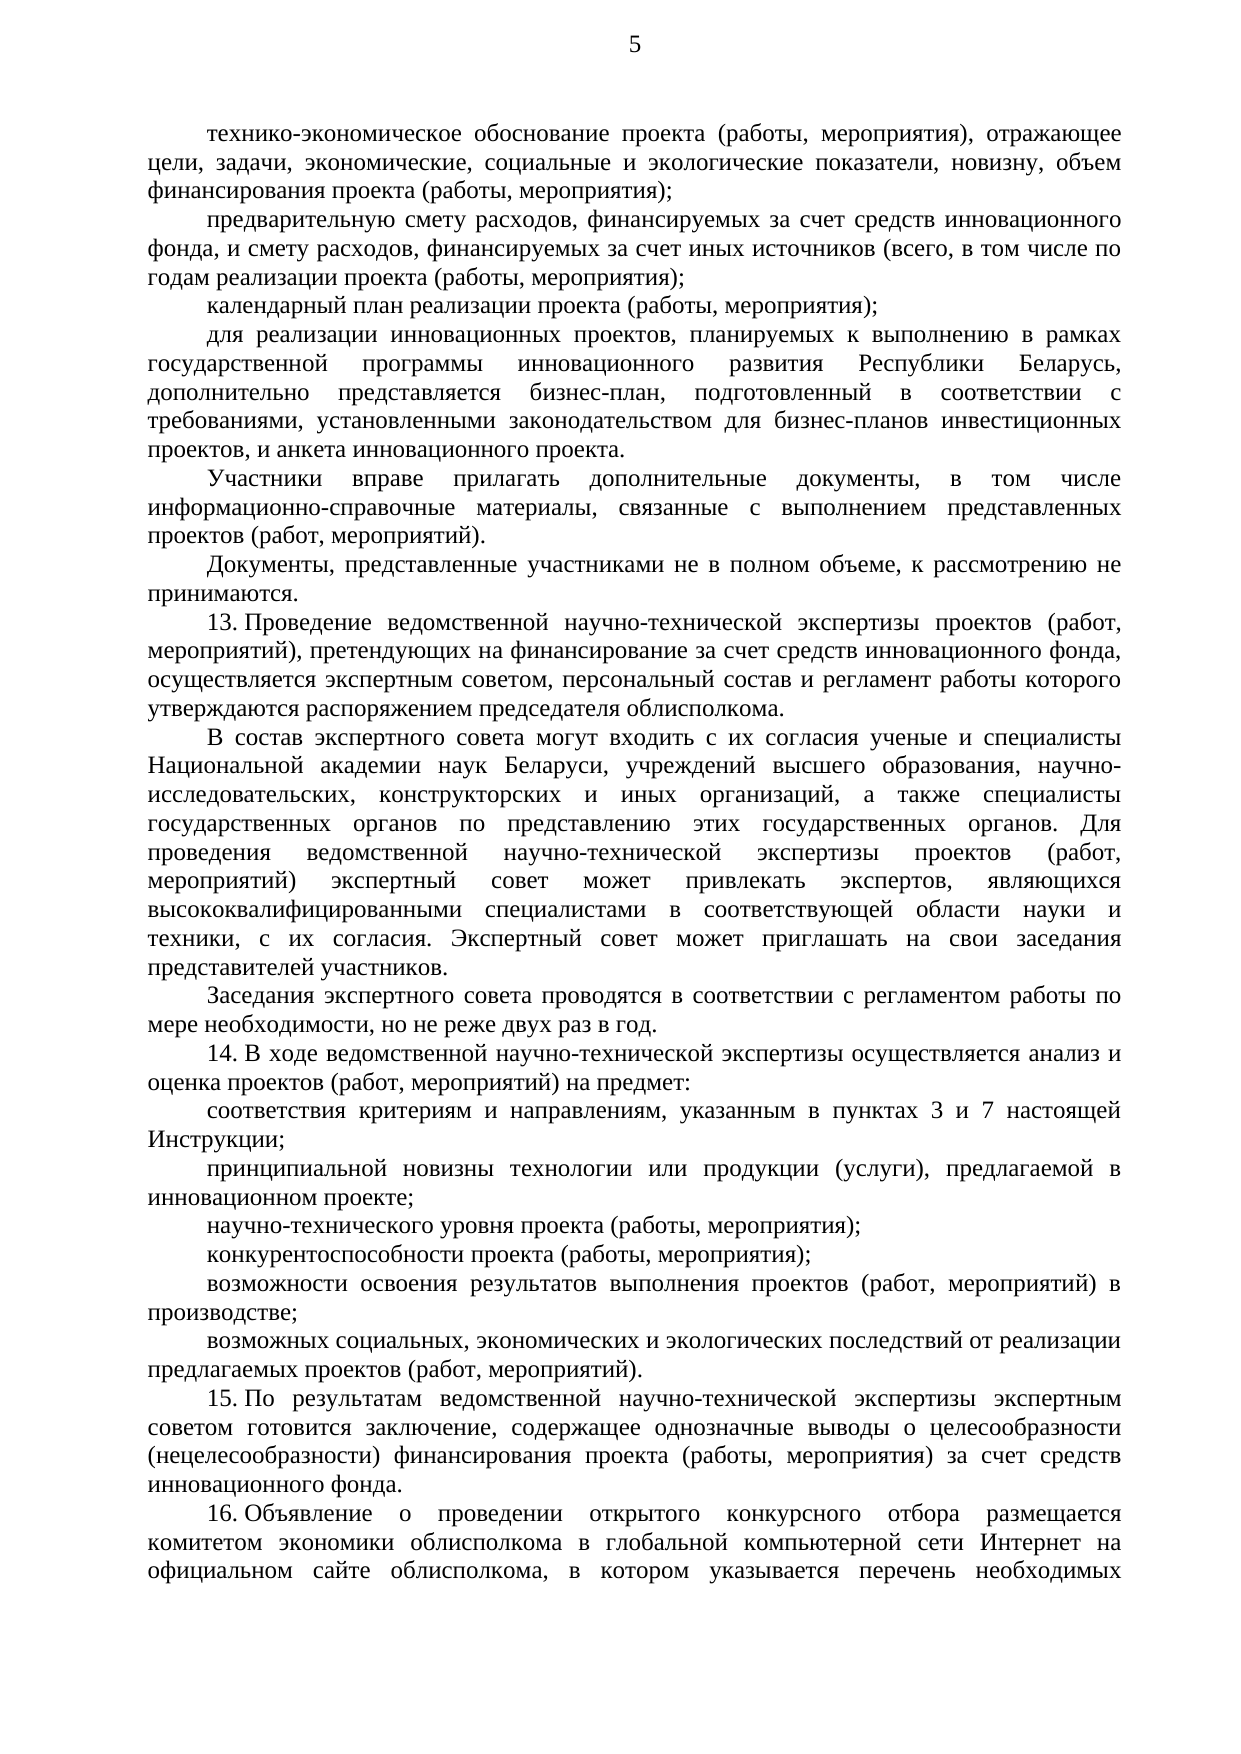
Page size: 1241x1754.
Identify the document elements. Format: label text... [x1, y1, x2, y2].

text 15. По результатам ведомственной научно-технической экспертизы экспертным советом готовится заключение, содержащее однозначные выводы о целесообразности (нецелесообразности) финансирования проекта (работы, мероприятия) за счет средств инновационного фонда. [147, 1383, 1122, 1498]
text технико-экономическое обоснование проекта (работы, мероприятия), отражающее цели, задачи, экономические, социальные и экологические показатели, новизну, объем финансирования проекта (работы, мероприятия); [147, 118, 1122, 204]
text возможности освоения результатов выполнения проектов (работ, мероприятий) в производстве; [147, 1268, 1122, 1326]
text принципиальной новизны технологии или продукции (услуги), предлагаемой в инновационном проекте; [147, 1153, 1122, 1211]
text предварительную смету расходов, финансируемых за счет средств инновационного фонда, и смету расходов, финансируемых за счет иных источников (всего, в том числе по годам реализации проекта (работы, мероприятия); [147, 204, 1122, 291]
text соответствия критериям и направлениям, указанным в пунктах 3 и 7 настоящей Инструкции; [147, 1096, 1122, 1153]
text конкурентоспособности проекта (работы, мероприятия); [147, 1239, 1122, 1268]
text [147, 1498, 1122, 1584]
text В состав экспертного совета могут входить с их согласия ученые и специалисты Национальной академии наук Беларуси, учреждений высшего образования, научно-исследовательских, конструкторских и иных организаций, а также специалисты государственных органов по представлению этих государственных органов. Для проведения ведомственной научно-технической экспертизы проектов (работ, мероприятий) экспертный совет может привлекать экспертов, являющихся высококвалифицированными специалистами в соответствующей области науки и техники, с их согласия. Экспертный совет может приглашать на свои заседания представителей участников. [147, 722, 1122, 981]
text для реализации инновационных проектов, планируемых к выполнению в рамках государственной программы инновационного развития Республики Беларусь, дополнительно представляется бизнес-план, подготовленный в соответствии с требованиями, установленными законодательством для бизнес-планов инвестиционных проектов, и анкета инновационного проекта. [147, 319, 1122, 463]
text Заседания экспертного совета проводятся в соответствии с регламентом работы по мере необходимости, но не реже двух раз в год. [147, 981, 1122, 1038]
text календарный план реализации проекта (работы, мероприятия); [147, 291, 1122, 319]
text научно-технического уровня проекта (работы, мероприятия); [147, 1211, 1122, 1239]
text Участники вправе прилагать дополнительные документы, в том числе информационно-справочные материалы, связанные с выполнением представленных проектов (работ, мероприятий). [147, 463, 1122, 549]
text 13. Проведение ведомственной научно-технической экспертизы проектов (работ, мероприятий), претендующих на финансирование за счет средств инновационного фонда, осуществляется экспертным советом, персональный состав и регламент работы которого утверждаются распоряжением председателя облисполкома. [147, 607, 1122, 722]
text 14. В ходе ведомственной научно-технической экспертизы осуществляется анализ и оценка проектов (работ, мероприятий) на предмет: [147, 1038, 1122, 1096]
text Документы, представленные участниками не в полном объеме, к рассмотрению не принимаются. [147, 549, 1122, 607]
text возможных социальных, экономических и экологических последствий от реализации предлагаемых проектов (работ, мероприятий). [147, 1326, 1122, 1383]
